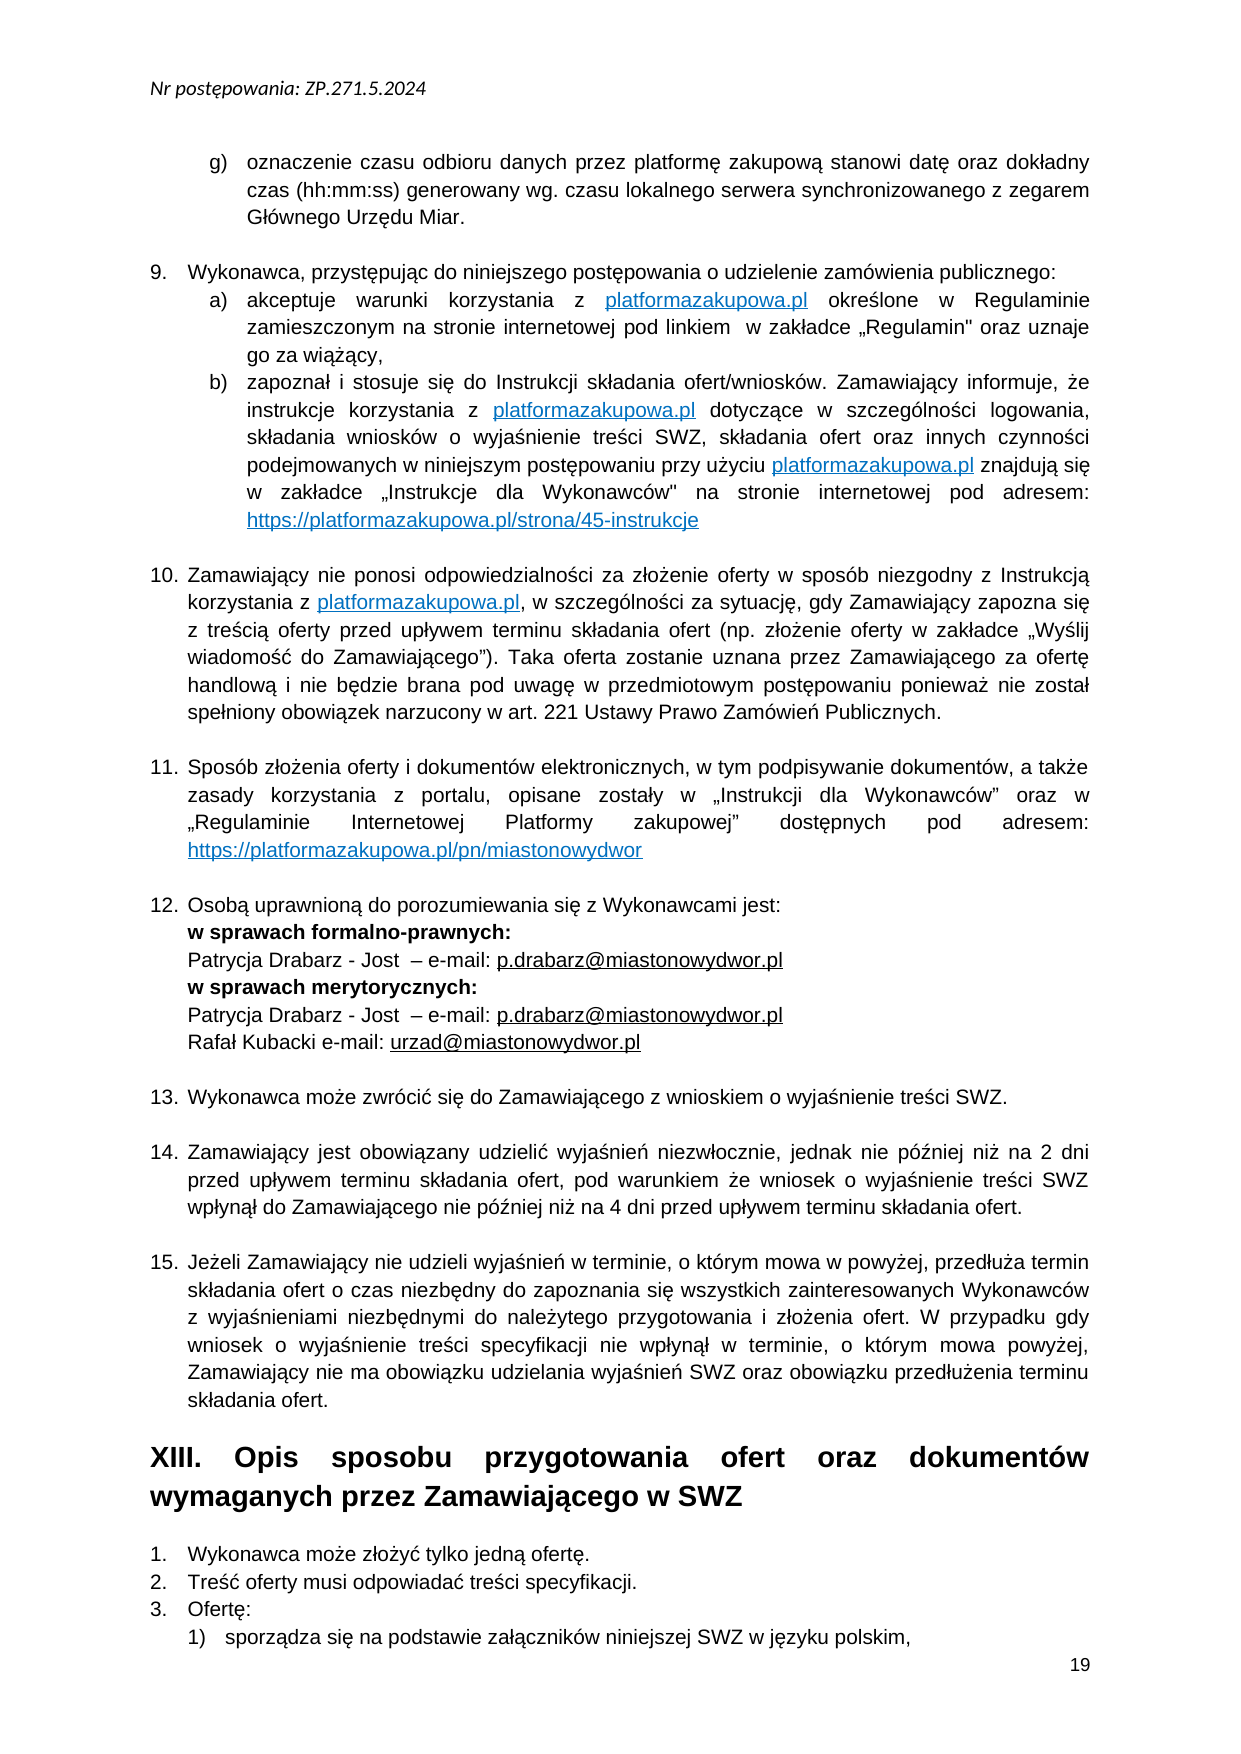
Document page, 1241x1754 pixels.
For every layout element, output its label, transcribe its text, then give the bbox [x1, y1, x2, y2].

list Zamawiający nie ponosi odpowiedzialności za złożenie oferty w sposób niezgodny z Instrukcją korzystania z platformazakupowa.pl, w szczególności za sytuację, gdy Zamawiający zapozna się z treścią oferty przed upływem terminu składania ofert (np. złożenie oferty w zakładce „Wyślij wiadomość do Zamawiającego”). Taka oferta zostanie uznana przez Zamawiającego za ofertę handlową i nie będzie brana pod uwagę w przedmiotowym postępowaniu ponieważ nie został spełniony obowiązek narzucony w art. 221 Ustawy Prawo Zamówień Publicznych. [150, 562, 1090, 724]
list Wykonawca, przystępując do niniejszego postępowania o udzielenie zamówienia publicznego: [150, 260, 1090, 284]
list Ofertę: [150, 1597, 1090, 1621]
subtitle XIII. Opis sposobu przygotowania ofert oraz dokumentów wymaganych przez Zamawiającego w SWZ [150, 1440, 1090, 1512]
list w sprawach formalno-prawnych: [187, 920, 1090, 944]
list zapoznał i stosuje się do Instrukcji składania ofert/wniosków. Zamawiający informuje, że instrukcje korzystania z platformazakupowa.pl dotyczące w szczególności logowania, składania wniosków o wyjaśnienie treści SWZ, składania ofert oraz innych czynności podejmowanych w niniejszym postępowaniu przy użyciu platformazakupowa.pl znajdują się w zakładce „Instrukcje dla Wykonawców" na stronie internetowej pod adresem: https://platformazakupowa.pl/strona/45-instrukcje [209, 370, 1090, 531]
list Wykonawca może zwrócić się do Zamawiającego z wnioskiem o wyjaśnienie treści SWZ. [150, 1085, 1090, 1109]
text w sprawach merytorycznych: [187, 975, 1090, 999]
list oznaczenie czasu odbioru danych przez platformę zakupową stanowi datę oraz dokładny czas (hh:mm:ss) generowany wg. czasu lokalnego serwera synchronizowanego z zegarem Głównego Urzędu Miar. [209, 150, 1090, 229]
list akceptuje warunki korzystania z platformazakupowa.pl określone w Regulaminie zamieszczonym na stronie internetowej pod linkiem w zakładce „Regulamin" oraz uznaje go za wiążący, [209, 287, 1090, 366]
list Jeżeli Zamawiający nie udzieli wyjaśnień w terminie, o którym mowa w powyżej, przedłuża termin składania ofert o czas niezbędny do zapoznania się wszystkich zainteresowanych Wykonawców z wyjaśnieniami niezbędnymi do należytego przygotowania i złożenia ofert. W przypadku gdy wniosek o wyjaśnienie treści specyfikacji nie wpłynął w terminie, o którym mowa powyżej, Zamawiający nie ma obowiązku udzielania wyjaśnień SWZ oraz obowiązku przedłużenia terminu składania ofert. [150, 1250, 1090, 1411]
list Osobą uprawnioną do porozumiewania się z Wykonawcami jest: [150, 892, 1090, 916]
text Patrycja Drabarz - Jost – e-mail: p.drabarz@miastonowydwor.pl [187, 1002, 1090, 1026]
list sporządza się na podstawie załączników niniejszej SWZ w języku polskim, [187, 1624, 1090, 1648]
list Zamawiający jest obowiązany udzielić wyjaśnień niezwłocznie, jednak nie później niż na 2 dni przed upływem terminu składania ofert, pod warunkiem że wniosek o wyjaśnienie treści SWZ wpłynął do Zamawiającego nie później niż na 4 dni przed upływem terminu składania ofert. [150, 1140, 1090, 1219]
list Treść oferty musi odpowiadać treści specyfikacji. [150, 1569, 1090, 1593]
list Wykonawca może złożyć tylko jedną ofertę. [150, 1542, 1090, 1566]
list Sposób złożenia oferty i dokumentów elektronicznych, w tym podpisywanie dokumentów, a także zasady korzystania z portalu, opisane zostały w „Instrukcji dla Wykonawców” oraz w „Regulaminie Internetowej Platformy zakupowej” dostępnych pod adresem: https://platformazakupowa.pl/pn/miastonowydwor [150, 755, 1090, 861]
text Patrycja Drabarz - Jost – e-mail: p.drabarz@miastonowydwor.pl [187, 947, 1090, 971]
text Rafał Kubacki e-mail: urzad@miastonowydwor.pl [187, 1030, 1090, 1054]
